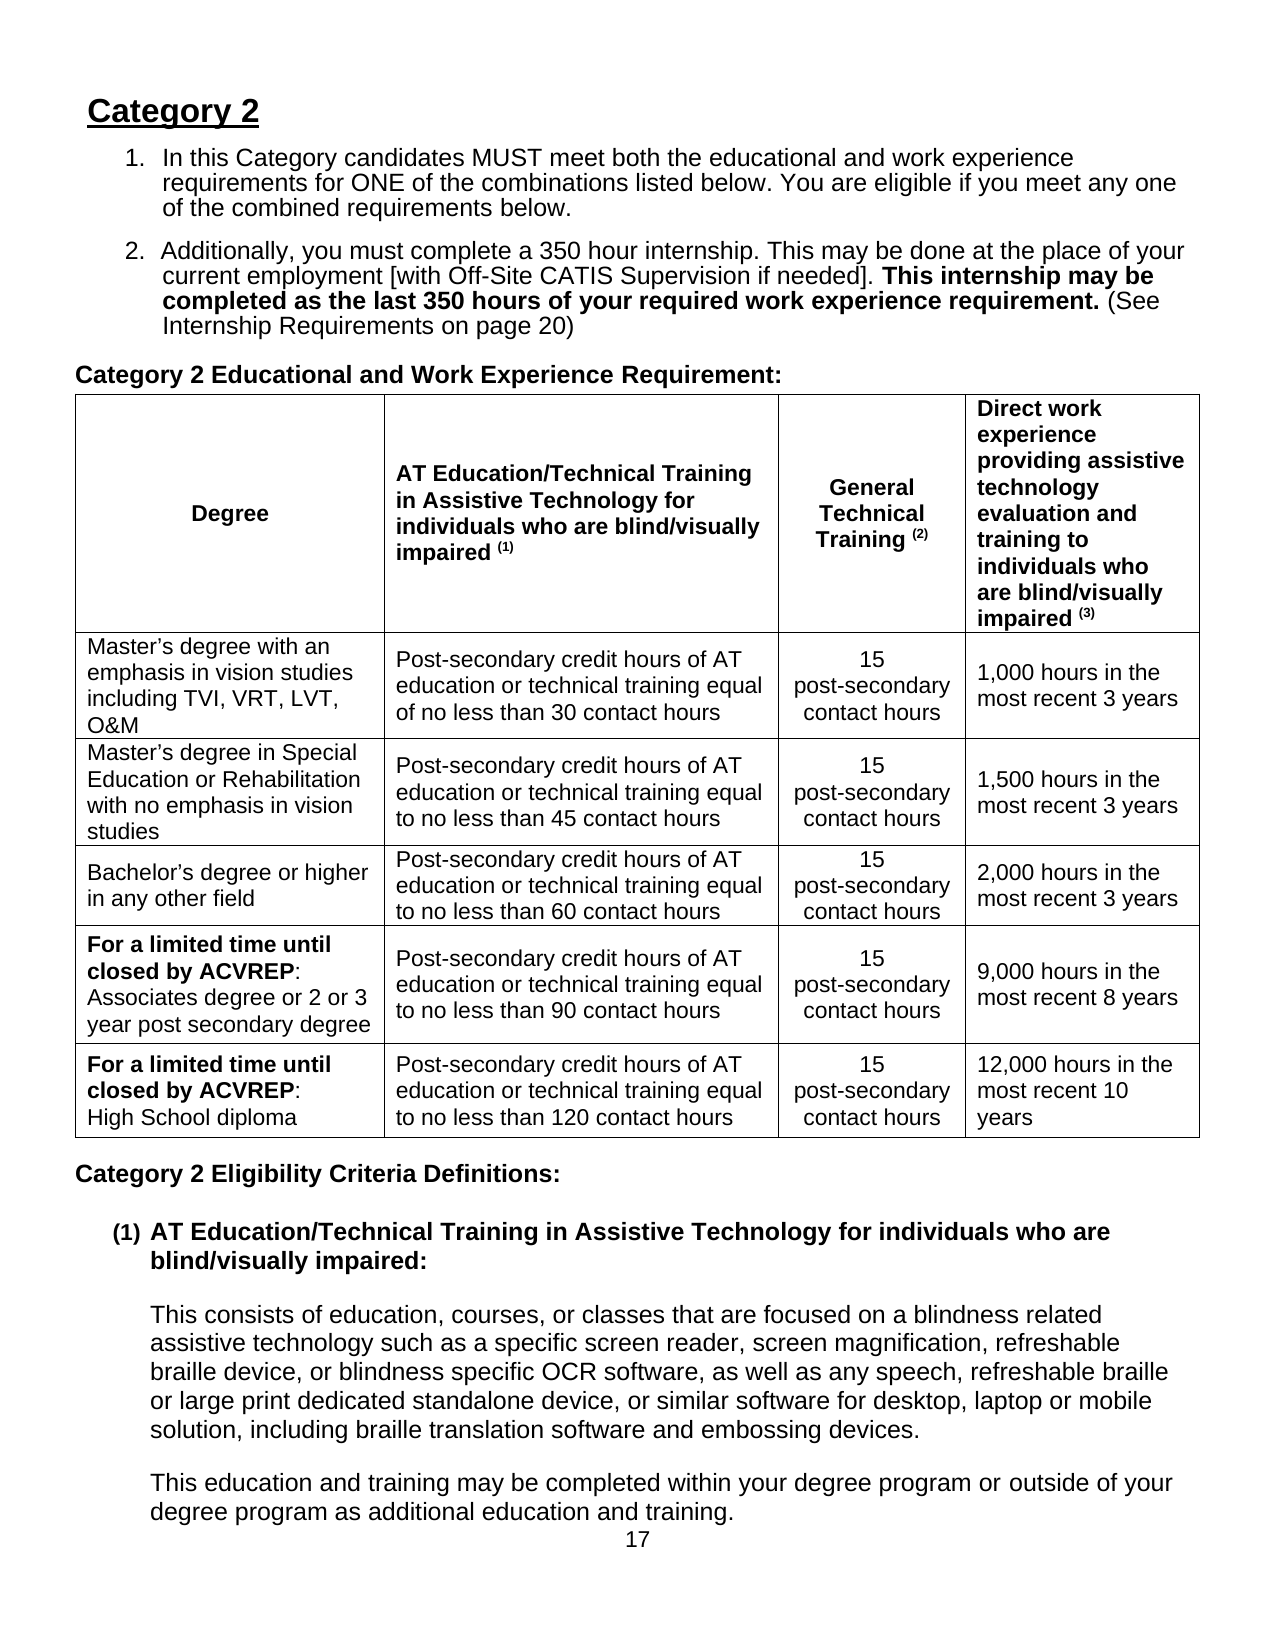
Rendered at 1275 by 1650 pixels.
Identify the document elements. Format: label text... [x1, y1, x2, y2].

table_cell Post-secondary credit hours of AT education or technical training equal to no less than 120 contact hours [385, 1044, 778, 1137]
table_cell For a limited time until closed by ACVREP: High School diploma [76, 1044, 384, 1137]
table_cell 12,000 hours in the most recent 10 years [966, 1044, 1199, 1137]
table_cell 2,000 hours in the most recent 3 years [966, 846, 1199, 925]
subtitle Category 2 [87, 96, 1186, 129]
table_cell 15 post-secondary contact hours [779, 846, 965, 925]
subtitle Category 2 Educational and Work Experience Requirement: [75, 360, 1200, 389]
text This consists of education, courses, or classes that are focused on a blindness related assistive technology such as a specific screen reader, screen magnification, refreshable braille device, or blindness specific OCR software, as well as any speech, refreshable braille or large print dedicated standalone device, or similar software for desktop, laptop or mobile solution, including braille translation software and embossing devices. [150, 1300, 1177, 1443]
list In this Category candidates MUST meet both the educational and work experience requirements for ONE of the combinations listed below. You are eligible if you meet any one of the combined requirements below. [124, 147, 1191, 222]
table_cell Post-secondary credit hours of AT education or technical training equal to no less than 45 contact hours [385, 739, 778, 844]
table_cell 15 post-secondary contact hours [779, 926, 965, 1043]
table_header Direct work experience providing assistive technology evaluation and training to individuals who are blind/visually impaired (3) [966, 395, 1199, 632]
table_cell 15 post-secondary contact hours [779, 1044, 965, 1137]
list Additionally, you must complete a 350 hour internship. This may be done at the place of your current employment [with Off-Site CATIS Supervision if needed]. This internship may be completed as the last 350 hours of your required work experience requirement. (See Internship Requirements on page 20) [124, 239, 1189, 339]
table_cell Post-secondary credit hours of AT education or technical training equal to no less than 60 contact hours [385, 846, 778, 925]
table_header AT Education/Technical Training in Assistive Technology for individuals who are blind/visually impaired (1) [385, 395, 778, 632]
table_cell Post-secondary credit hours of AT education or technical training equal of no less than 30 contact hours [385, 633, 778, 738]
table_cell 1,500 hours in the most recent 3 years [966, 739, 1199, 844]
table_cell 15 post-secondary contact hours [779, 739, 965, 844]
table_cell Bachelor’s degree or higher in any other field [76, 846, 384, 925]
table_cell Post-secondary credit hours of AT education or technical training equal to no less than 90 contact hours [385, 926, 778, 1043]
list AT Education/Technical Training in Assistive Technology for individuals who are blind/visually impaired: [112, 1217, 1200, 1275]
table_cell Master’s degree with an emphasis in vision studies including TVI, VRT, LVT, O&M [76, 633, 384, 738]
table_cell 1,000 hours in the most recent 3 years [966, 633, 1199, 738]
subtitle Category 2 Eligibility Criteria Definitions: [75, 1159, 1200, 1188]
table_header General Technical Training (2) [779, 395, 965, 632]
table_cell 9,000 hours in the most recent 8 years [966, 926, 1199, 1043]
table_cell Master’s degree in Special Education or Rehabilitation with no emphasis in vision studies [76, 739, 384, 844]
table_header Degree [76, 395, 384, 632]
table_cell 15 post-secondary contact hours [779, 633, 965, 738]
table_cell For a limited time until closed by ACVREP: Associates degree or 2 or 3 year post secondary degree [76, 926, 384, 1043]
text This education and training may be completed within your degree program or outside of your degree program as additional education and training. [150, 1468, 1191, 1526]
